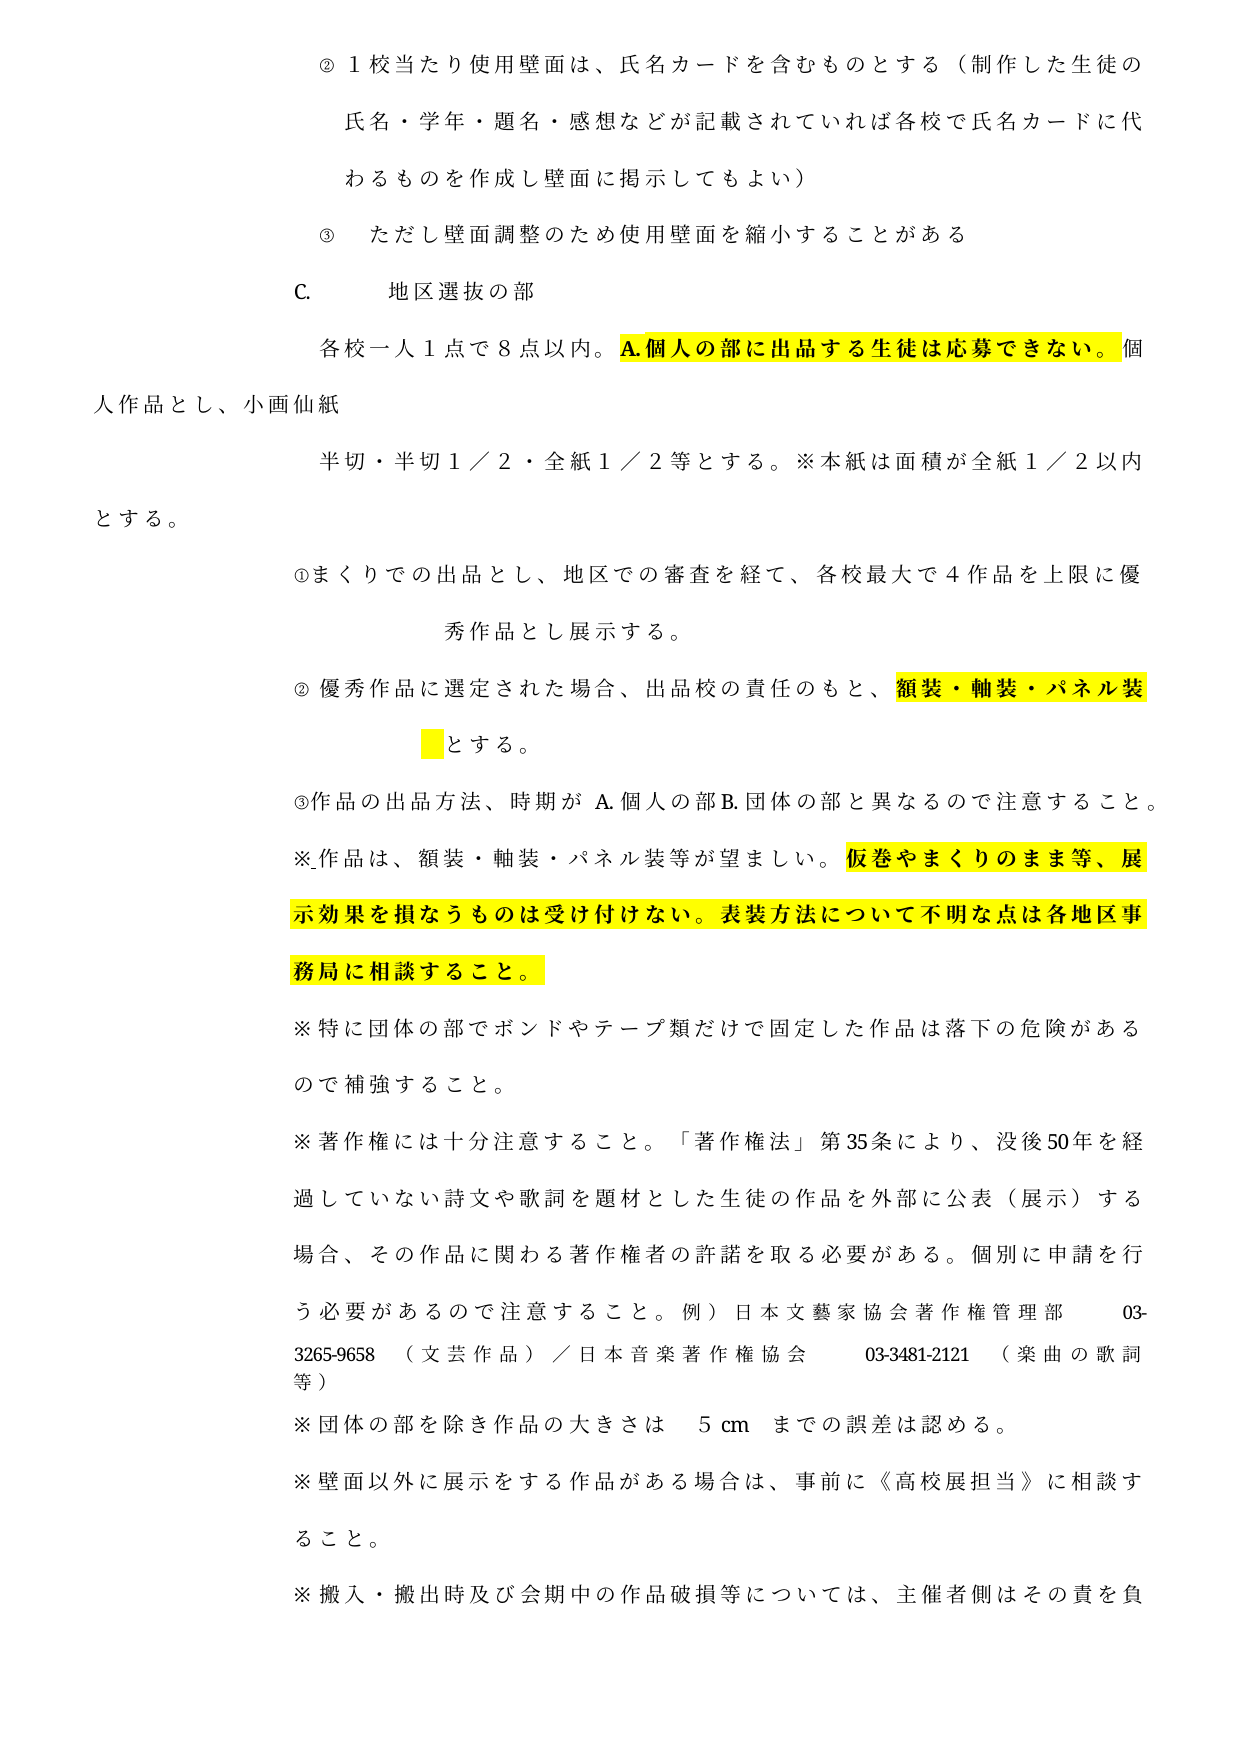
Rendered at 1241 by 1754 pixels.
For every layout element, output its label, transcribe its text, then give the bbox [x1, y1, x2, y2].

text ① まくりでの出品とし、地区での審査を経て、各校最大で４作品を上限に優秀作品とし展示する。 [290, 545, 1147, 659]
text ③ ただし壁面調整のため使用壁面を縮小することがある [299, 205, 1147, 262]
text C. 地区選抜の部 [270, 262, 1147, 319]
text ※ 団体の部を除き作品の大きさは ５cmまでの誤差は認める。 [270, 1395, 1147, 1452]
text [270, 1565, 1147, 1622]
text ※ 作品は、額装・軸装・パネル装等が望ましい。仮巻やまくりのまま等、展示効果を損なうものは受け付けない。表装方法について不明な点は各地区事務局に相談すること。 [270, 829, 1147, 999]
text ②優秀作品に選定された場合、出品校の責任のもと、額装・軸装・パネル装とする。 [290, 659, 1147, 772]
text 半切・半切１／２・全紙１／２等とする。※本紙は面積が全紙１／２以内とする。 [93, 432, 1147, 545]
text ※ 特に団体の部でボンドやテープ類だけで固定した作品は落下の危険があるので補強すること。 [270, 999, 1147, 1112]
text ※ 著作権には十分注意すること。「著作権法」第35条により、没後50年を経過していない詩文や歌詞を題材とした生徒の作品を外部に公表（展示）する場合、その作品に関わる著作権者の許諾を取る必要がある。個別に申請を行う必要があるので注意すること。例）日本文藝家協会著作権管理部 03-3265-9658（文芸作品）／日本音楽著作権協会 03-3481-2121（楽曲の歌詞等） [270, 1112, 1147, 1395]
text ③ 作品の出品方法、時期がA.個人の部B.団体の部と異なるので注意すること。 [290, 772, 1147, 829]
text 各校一人１点で８点以内。A.個人の部に出品する生徒は応募できない。個人作品とし、小画仙紙 [93, 319, 1147, 432]
text ※ 壁面以外に展示をする作品がある場合は、事前に《高校展担当》に相談すること。 [270, 1452, 1147, 1565]
list １校当たり使用壁面は、氏名カードを含むものとする（制作した生徒の氏名・学年・題名・感想などが記載されていれば各校で氏名カードに代わるものを作成し壁面に掲示してもよい） [299, 35, 1147, 205]
